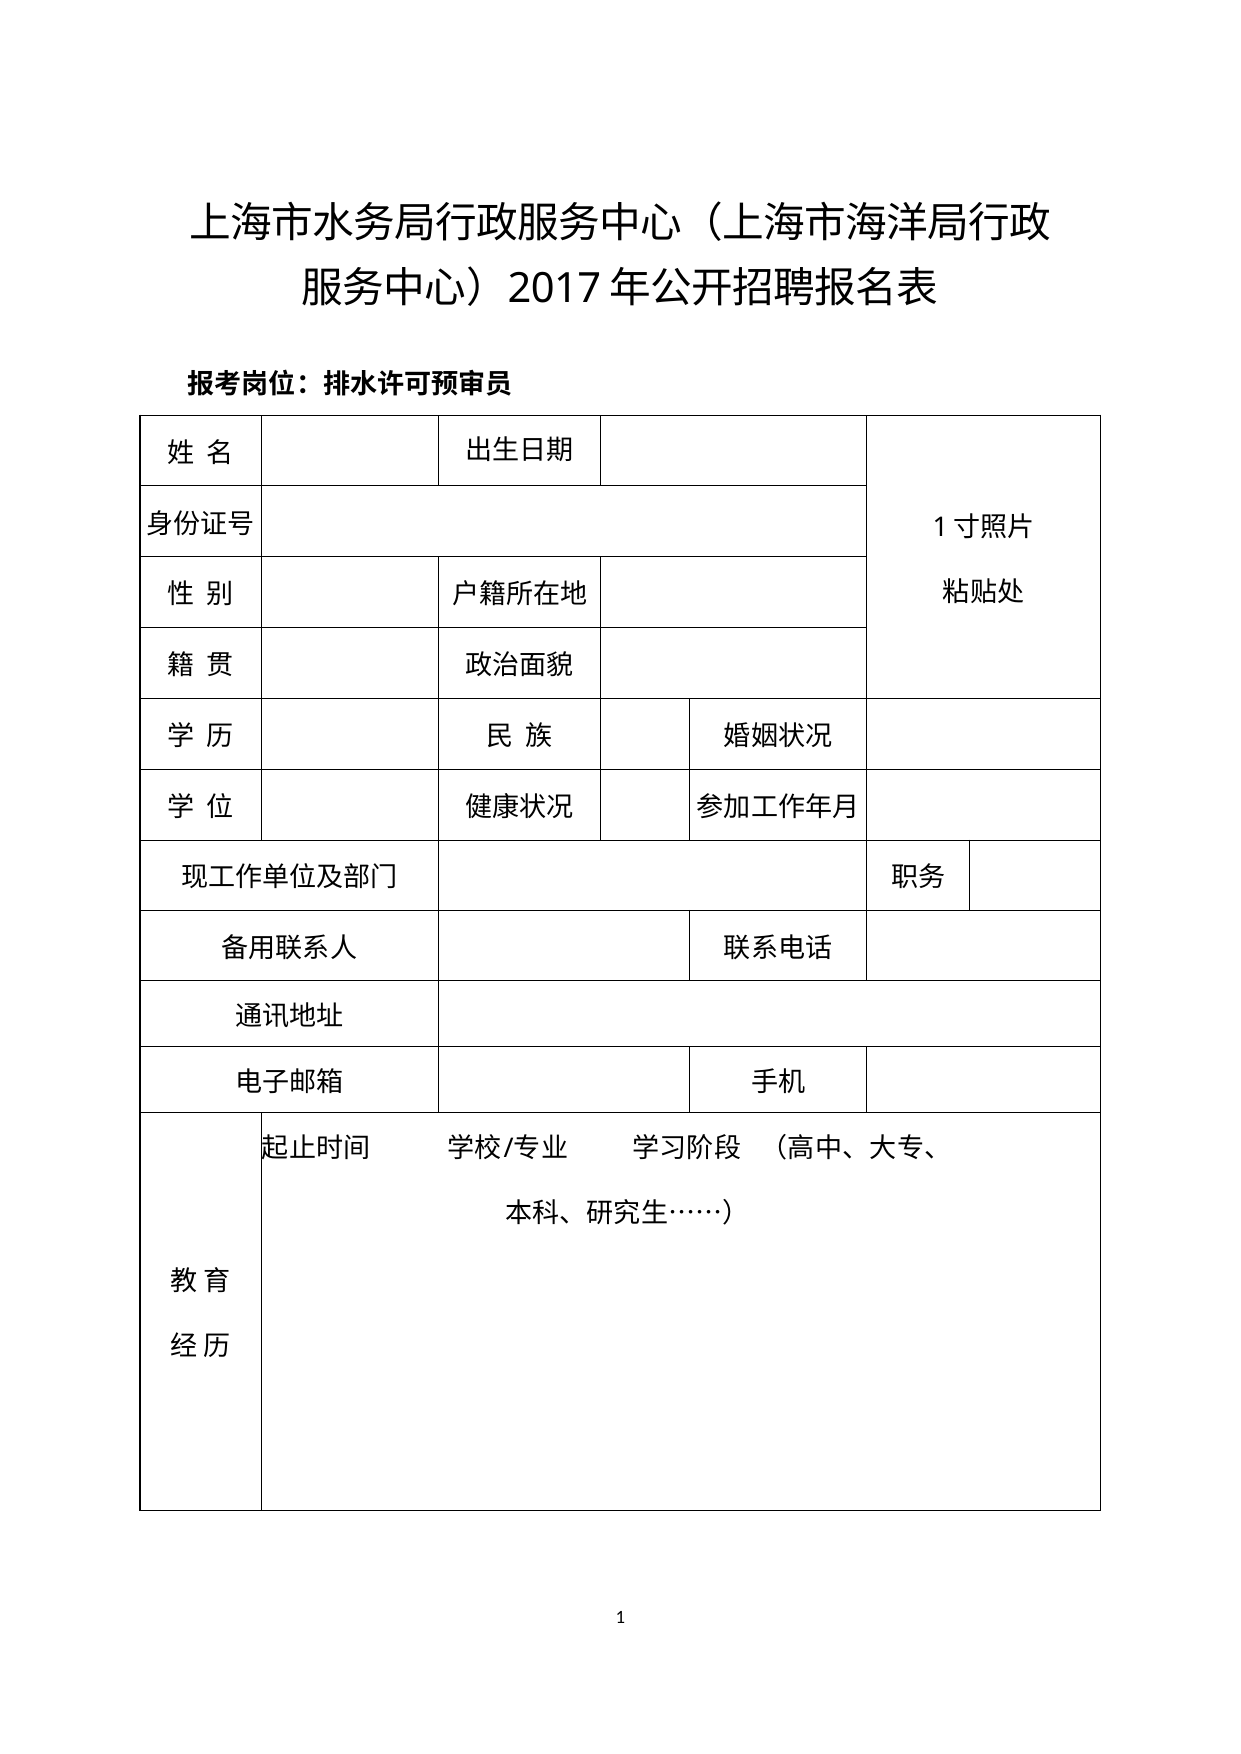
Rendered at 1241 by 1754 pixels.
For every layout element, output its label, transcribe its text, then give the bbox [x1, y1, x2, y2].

table_cell [601, 770, 689, 839]
table_cell 通讯地址 [141, 981, 438, 1046]
table_cell [601, 557, 866, 627]
table_cell 身份证号 [141, 486, 261, 556]
table_cell 现工作单位及部门 [141, 841, 438, 910]
table_header 1寸照片 粘贴处 [867, 416, 1100, 698]
table_cell [439, 1047, 689, 1112]
table_cell [262, 628, 438, 698]
table_header [262, 416, 438, 485]
table_cell [439, 841, 866, 910]
table_cell 联系电话 [690, 911, 866, 980]
table_cell 户籍所在地 [439, 557, 600, 627]
table_cell 学 历 [141, 699, 261, 769]
table_cell 学 位 [141, 770, 261, 839]
table_cell [601, 628, 866, 698]
table_cell 电子邮箱 [141, 1047, 438, 1112]
table_header 出生日期 [439, 416, 600, 485]
table_cell 政治面貌 [439, 628, 600, 698]
table_cell 民 族 [439, 699, 600, 769]
table_cell 手机 [690, 1047, 866, 1112]
table_cell [439, 911, 689, 980]
table_cell 性 别 [141, 557, 261, 627]
table_cell 职务 [867, 841, 969, 910]
table_cell [262, 699, 438, 769]
table_header [601, 416, 866, 485]
table_cell [867, 1047, 1100, 1112]
table_cell 备用联系人 [141, 911, 438, 980]
table_cell [262, 486, 866, 556]
table_cell 健康状况 [439, 770, 600, 839]
table_cell [601, 699, 689, 769]
table_cell 婚姻状况 [690, 699, 866, 769]
table_cell 参加工作年月 [690, 770, 866, 839]
table_cell [439, 981, 1100, 1046]
table_cell [970, 841, 1100, 910]
table_cell 籍 贯 [141, 628, 261, 698]
text 上海市水务局行政服务中心（上海市海洋局行政服务中心）2017年公开招聘报名表 [187, 187, 1053, 317]
table_header 姓 名 [141, 416, 261, 485]
table_cell [262, 557, 438, 627]
text 报考岗位：排水许可预审员 [187, 349, 1053, 414]
table_cell [867, 770, 1100, 839]
table_cell [867, 699, 1100, 769]
table_cell [867, 911, 1100, 980]
table_cell 起止时间 学校/专业 学习阶段 （高中、大专、本科、研究生……） [262, 1113, 1100, 1510]
table_cell [262, 770, 438, 839]
table_cell 教 育 经 历 [141, 1113, 261, 1510]
